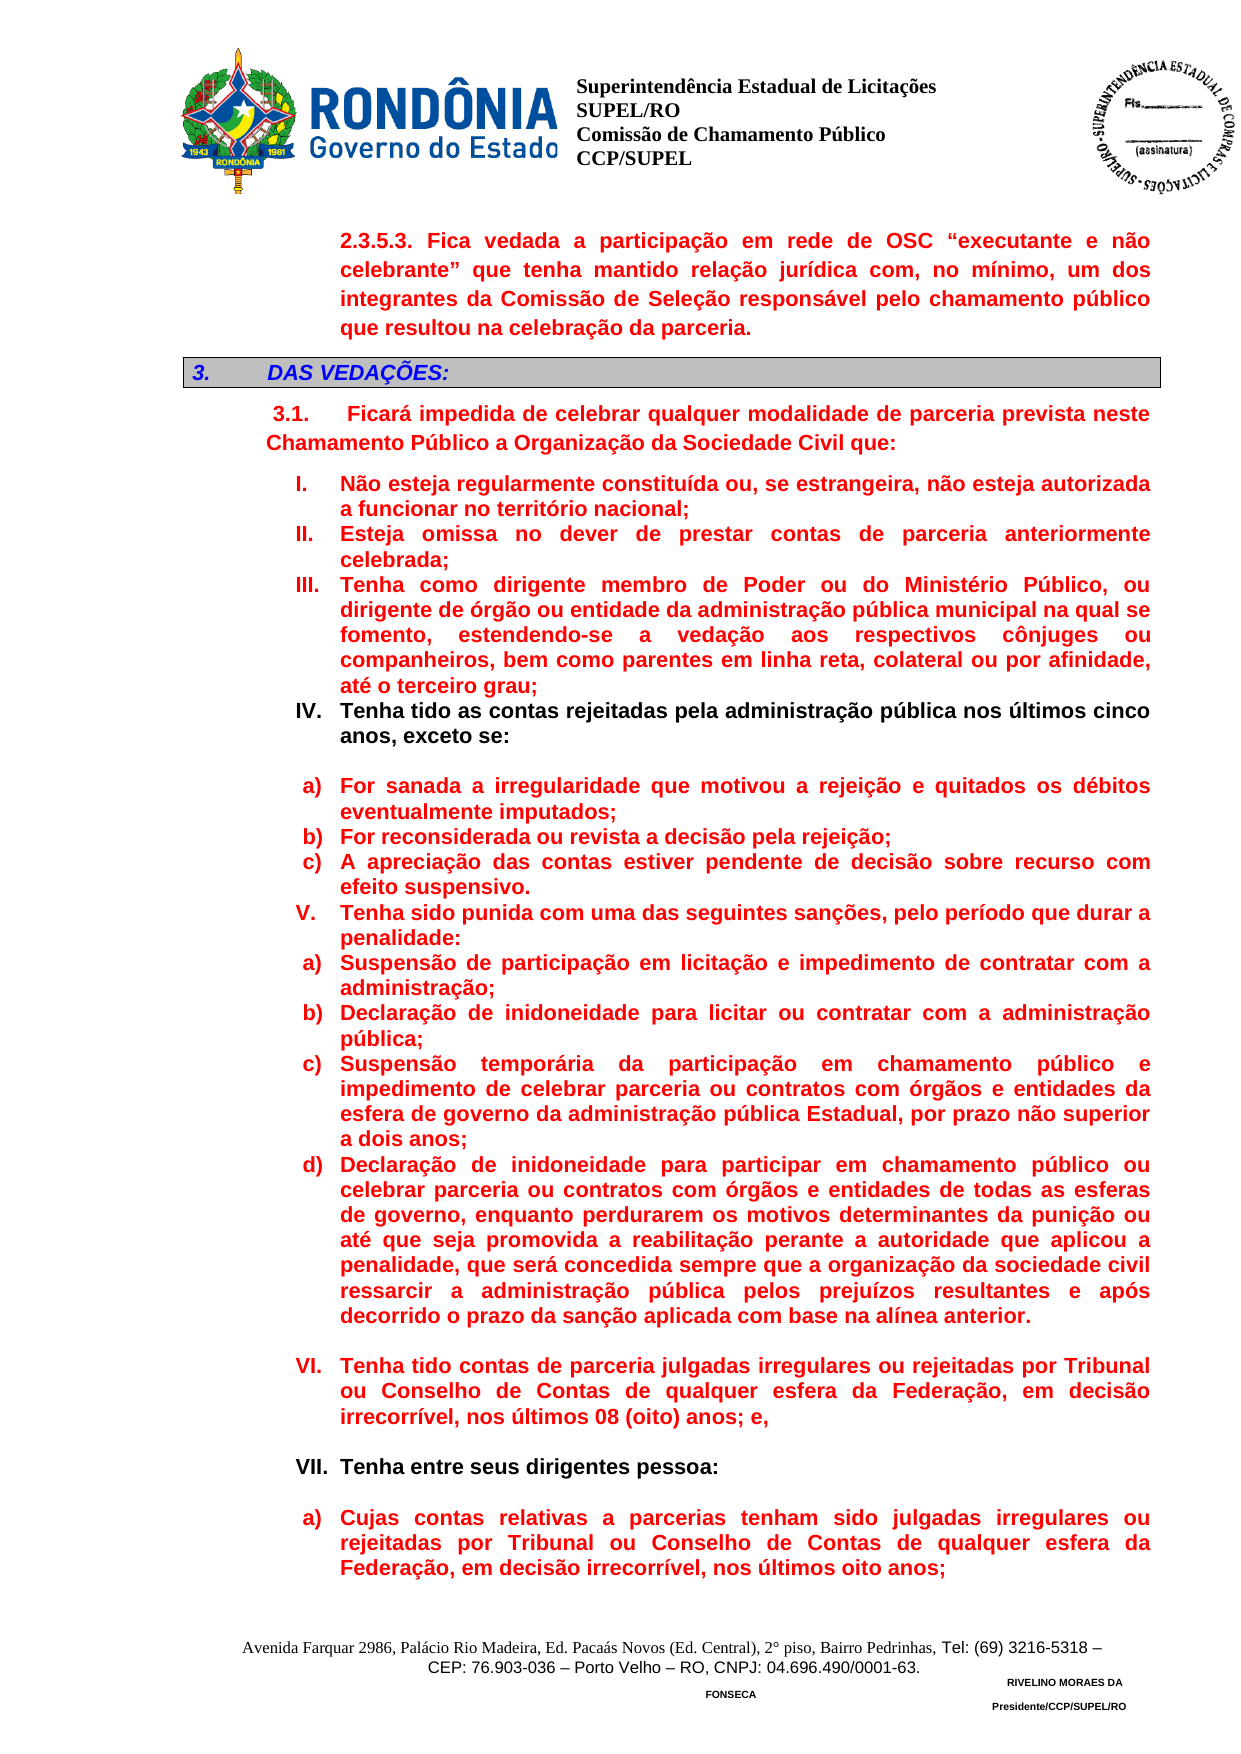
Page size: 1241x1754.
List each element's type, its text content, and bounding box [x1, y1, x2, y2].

list Tenha entre seus dirigentes pessoa: [295, 1454, 1152, 1479]
list Esteja omissa no dever de prestar contas de parceria anteriormente celebrada; [295, 521, 1152, 572]
list Suspensão temporária da participação em chamamento público e impedimento de celebrar parceria ou contratos com órgãos e entidades da esfera de governo da administração pública Estadual, por prazo não superior a dois anos; [302, 1051, 1152, 1152]
list For sanada a irregularidade que motivou a rejeição e quitados os débitos eventualmente imputados; [302, 773, 1152, 824]
list Tenha como dirigente membro de Poder ou do Ministério Público, ou dirigente de órgão ou entidade da administração pública municipal na qual se fomento, estendendo-se a vedação aos respectivos cônjuges ou companheiros, bem como parentes em linha reta, colateral ou por afinidade, até o terceiro grau; [295, 572, 1152, 698]
list Declaração de inidoneidade para licitar ou contratar com a administração pública; [302, 1000, 1152, 1051]
list Fica vedada a participação em rede de OSC “executante e não celebrante” que tenha mantido relação jurídica com, no mínimo, um dos integrantes da Comissão de Seleção responsável pelo chamamento público que resultou na celebração da parceria. [340, 228, 1152, 340]
list Tenha sido punida com uma das seguintes sanções, pelo período que durar a penalidade: [295, 899, 1152, 950]
picture [180, 47, 558, 194]
list Ficará impedida de celebrar qualquer modalidade de parceria prevista neste Chamamento Público a Organização da Sociedade Civil que: [266, 401, 1152, 455]
list Tenha tido contas de parceria julgadas irregulares ou rejeitadas por Tribunal ou Conselho de Contas de qualquer esfera da Federação, em decisão irrecorrível, nos últimos 08 (oito) anos; e, [295, 1353, 1152, 1429]
list Declaração de inidoneidade para participar em chamamento público ou celebrar parceria ou contratos com órgãos e entidades de todas as esferas de governo, enquanto perdurarem os motivos determinantes da punição ou até que seja promovida a reabilitação perante a autoridade que aplicou a penalidade, que será concedida sempre que a organização da sociedade civil ressarcir a administração pública pelos prejuízos resultantes e após decorrido o prazo da sanção aplicada com base na alínea anterior. [302, 1152, 1152, 1328]
subtitle DAS VEDAÇÕES: [184, 358, 1160, 387]
list Cujas contas relativas a parcerias tenham sido julgadas irregulares ou rejeitadas por Tribunal ou Conselho de Contas de qualquer esfera da Federação, em decisão irrecorrível, nos últimos oito anos; [302, 1504, 1152, 1580]
list For reconsiderada ou revista a decisão pela rejeição; [302, 824, 1152, 849]
list Tenha tido as contas rejeitadas pela administração pública nos últimos cinco anos, exceto se: [295, 698, 1152, 748]
list Não esteja regularmente constituída ou, se estrangeira, não esteja autorizada a funcionar no território nacional; [295, 471, 1152, 521]
picture [1081, 47, 1241, 202]
list A apreciação das contas estiver pendente de decisão sobre recurso com efeito suspensivo. [302, 849, 1152, 899]
list Suspensão de participação em licitação e impedimento de contratar com a administração; [302, 950, 1152, 1000]
